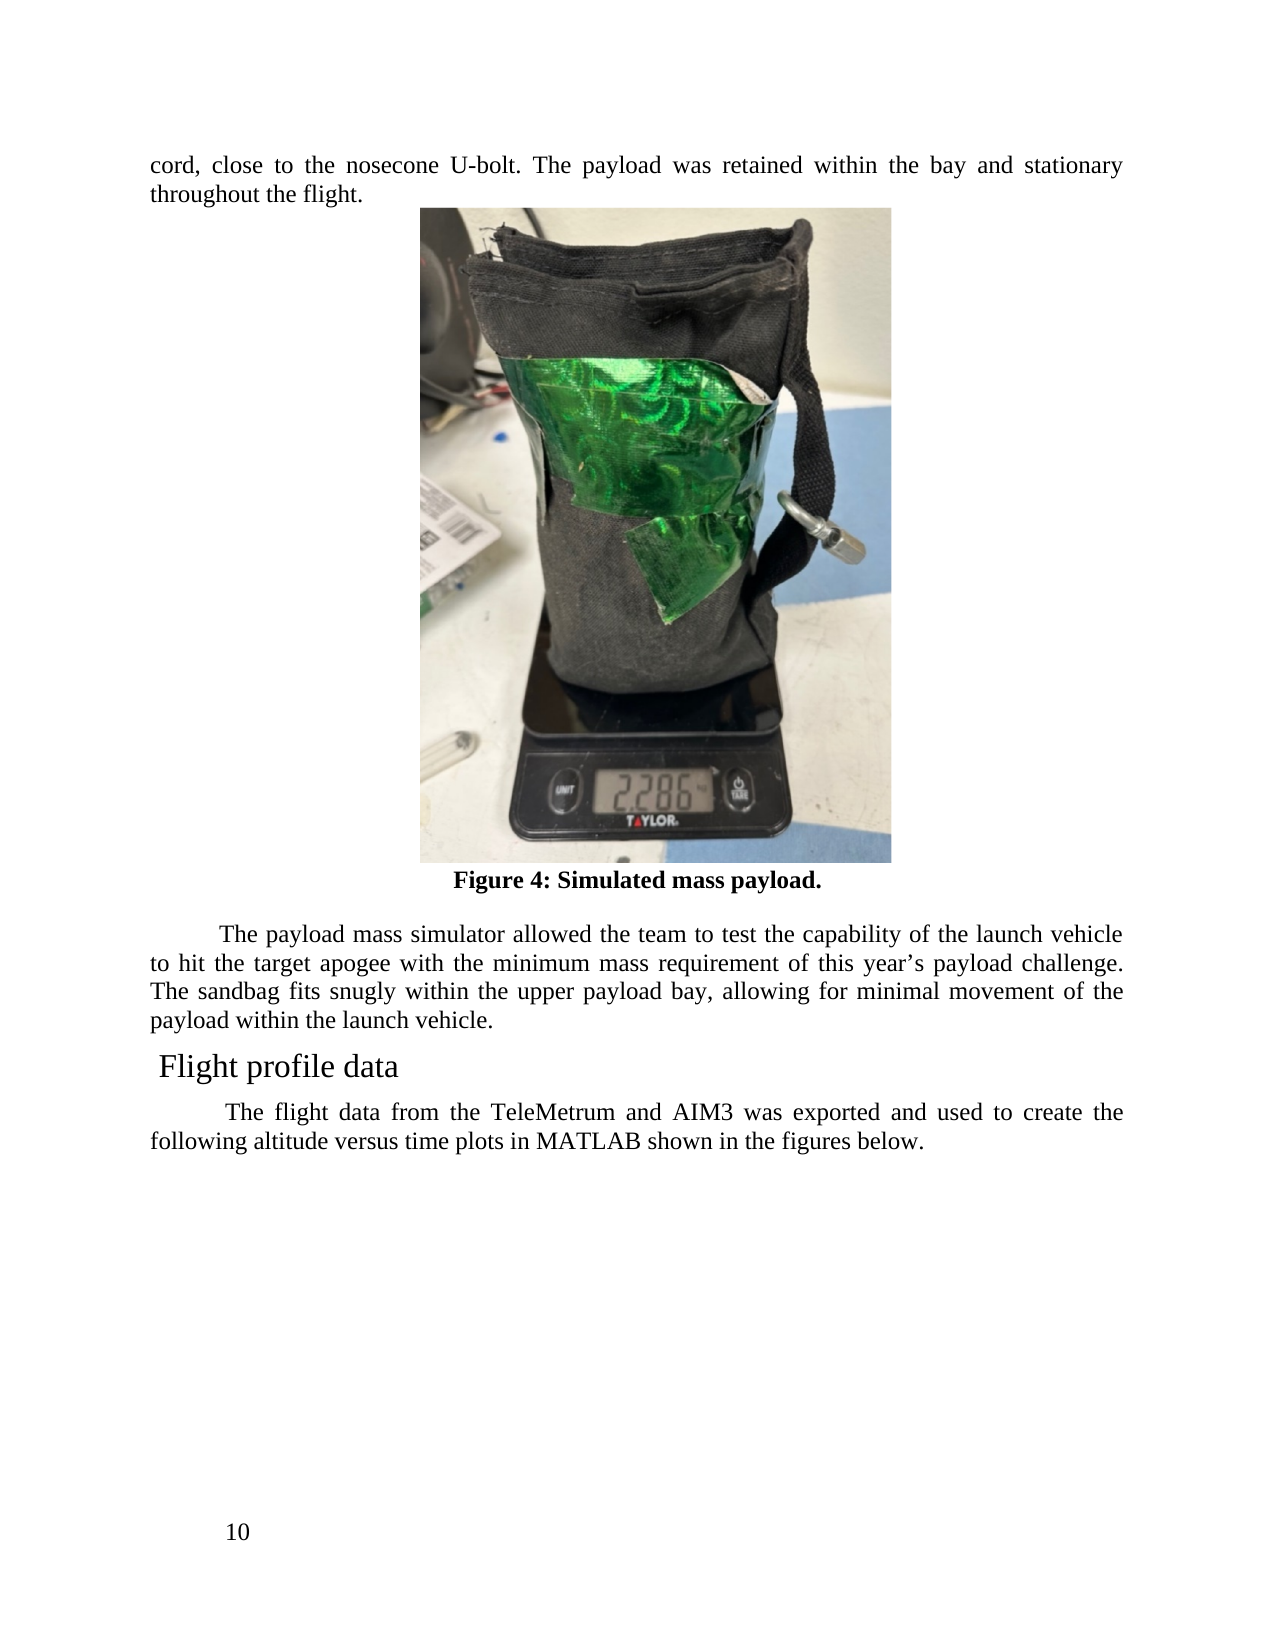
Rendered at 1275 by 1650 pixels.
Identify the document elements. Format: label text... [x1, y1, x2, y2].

text The payload mass simulator allowed the team to test the capability of the launch vehicle to hit the target apogee with the minimum mass requirement of this year’s payload challenge. The sandbag fits snugly within the upper payload bay, allowing for minimal movement of the payload within the launch vehicle. [150, 919, 1125, 1034]
text The flight data from the TeleMetrum and AIM3 was exported and used to create the following altitude versus time plots in MATLAB shown in the figures below. [150, 1097, 1125, 1155]
text Figure 4: Simulated mass payload. [150, 865, 1125, 894]
subtitle Flight profile data [150, 1046, 1125, 1085]
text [150, 150, 1125, 207]
picture [420, 208, 892, 863]
